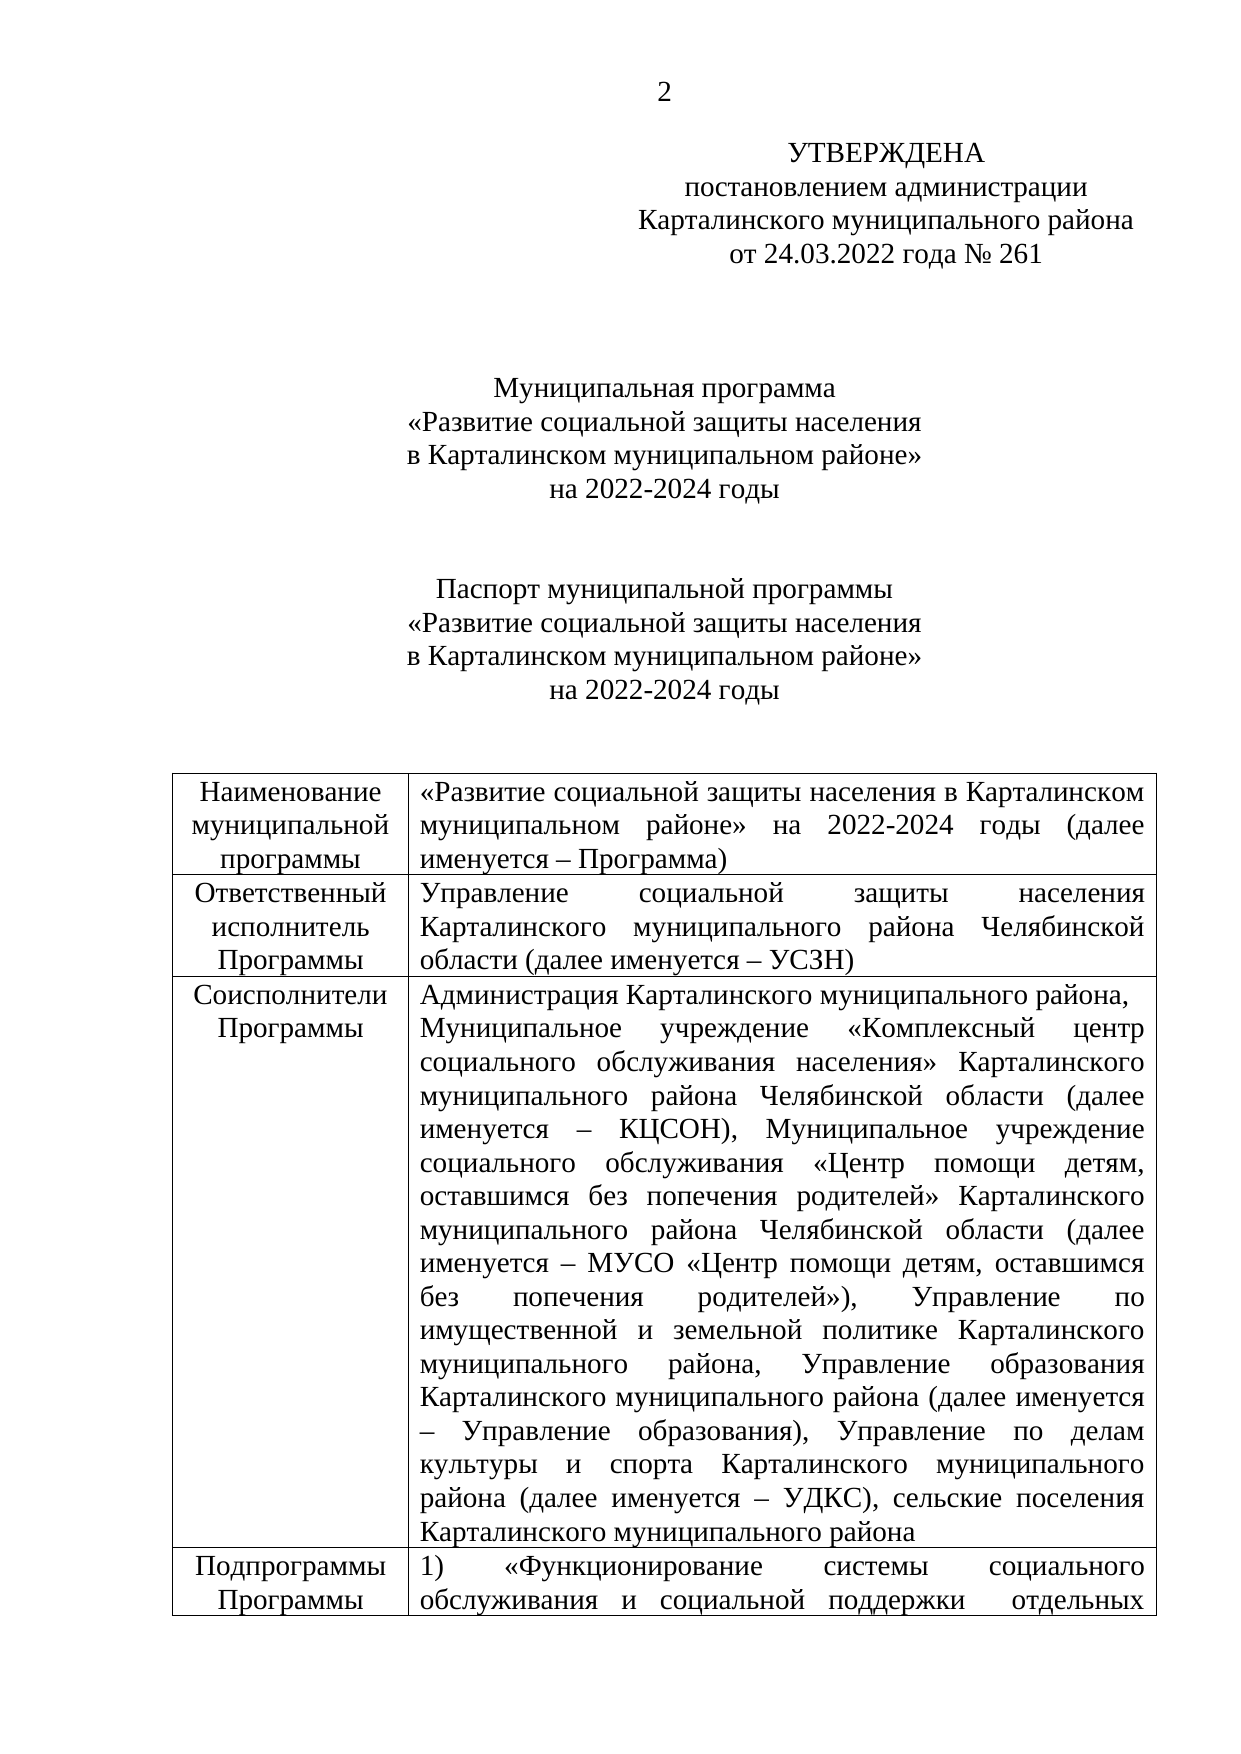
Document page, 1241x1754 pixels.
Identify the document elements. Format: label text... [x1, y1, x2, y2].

table_cell Администрация Карталинского муниципального района, Муниципальное учреждение «Комплексный центр социального обслуживания населения» Карталинского муниципального района Челябинской области (далее именуется – КЦСОН), Муниципальное учреждение социального обслуживания «Центр помощи детям, оставшимся без попечения родителей» Карталинского муниципального района Челябинской области (далее именуется – МУСО «Центр помощи детям, оставшимся без попечения родителей»), Управление по имущественной и земельной политике Карталинского муниципального района, Управление образования Карталинского муниципального района (далее именуется – Управление образования), Управление по делам культуры и спорта Карталинского муниципального района (далее именуется – УДКС), сельские поселения Карталинского муниципального района [409, 977, 1156, 1547]
text «Развитие социальной защиты населения [177, 605, 1152, 638]
text «Развитие социальной защиты населения [177, 404, 1152, 437]
table_cell Ответственный исполнитель Программы [173, 875, 408, 976]
table_cell Управление социальной защиты населения Карталинского муниципального района Челябинской области (далее именуется – УСЗН) [409, 875, 1156, 976]
text на 2022-2024 годы [177, 471, 1152, 504]
table_header «Развитие социальной защиты населения в Карталинском муниципальном районе» на 2022-2024 годы (далее именуется – Программа) [409, 774, 1156, 874]
text Паспорт муниципальной программы [177, 571, 1152, 605]
text на 2022-2024 годы [177, 672, 1152, 706]
text в Карталинском муниципальном районе» [177, 437, 1152, 471]
text в Карталинском муниципальном районе» [177, 638, 1152, 672]
text постановлением администрации [620, 169, 1152, 202]
text от 24.03.2022 года № 261 [620, 236, 1152, 269]
table_header Наименование муниципальной программы [173, 774, 408, 874]
text УТВЕРЖДЕНА [620, 135, 1152, 169]
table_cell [173, 1548, 408, 1615]
text Карталинского муниципального района [620, 202, 1152, 236]
table_cell Соисполнители Программы [173, 977, 408, 1547]
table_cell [409, 1548, 1156, 1615]
text Муниципальная программа [177, 370, 1152, 404]
